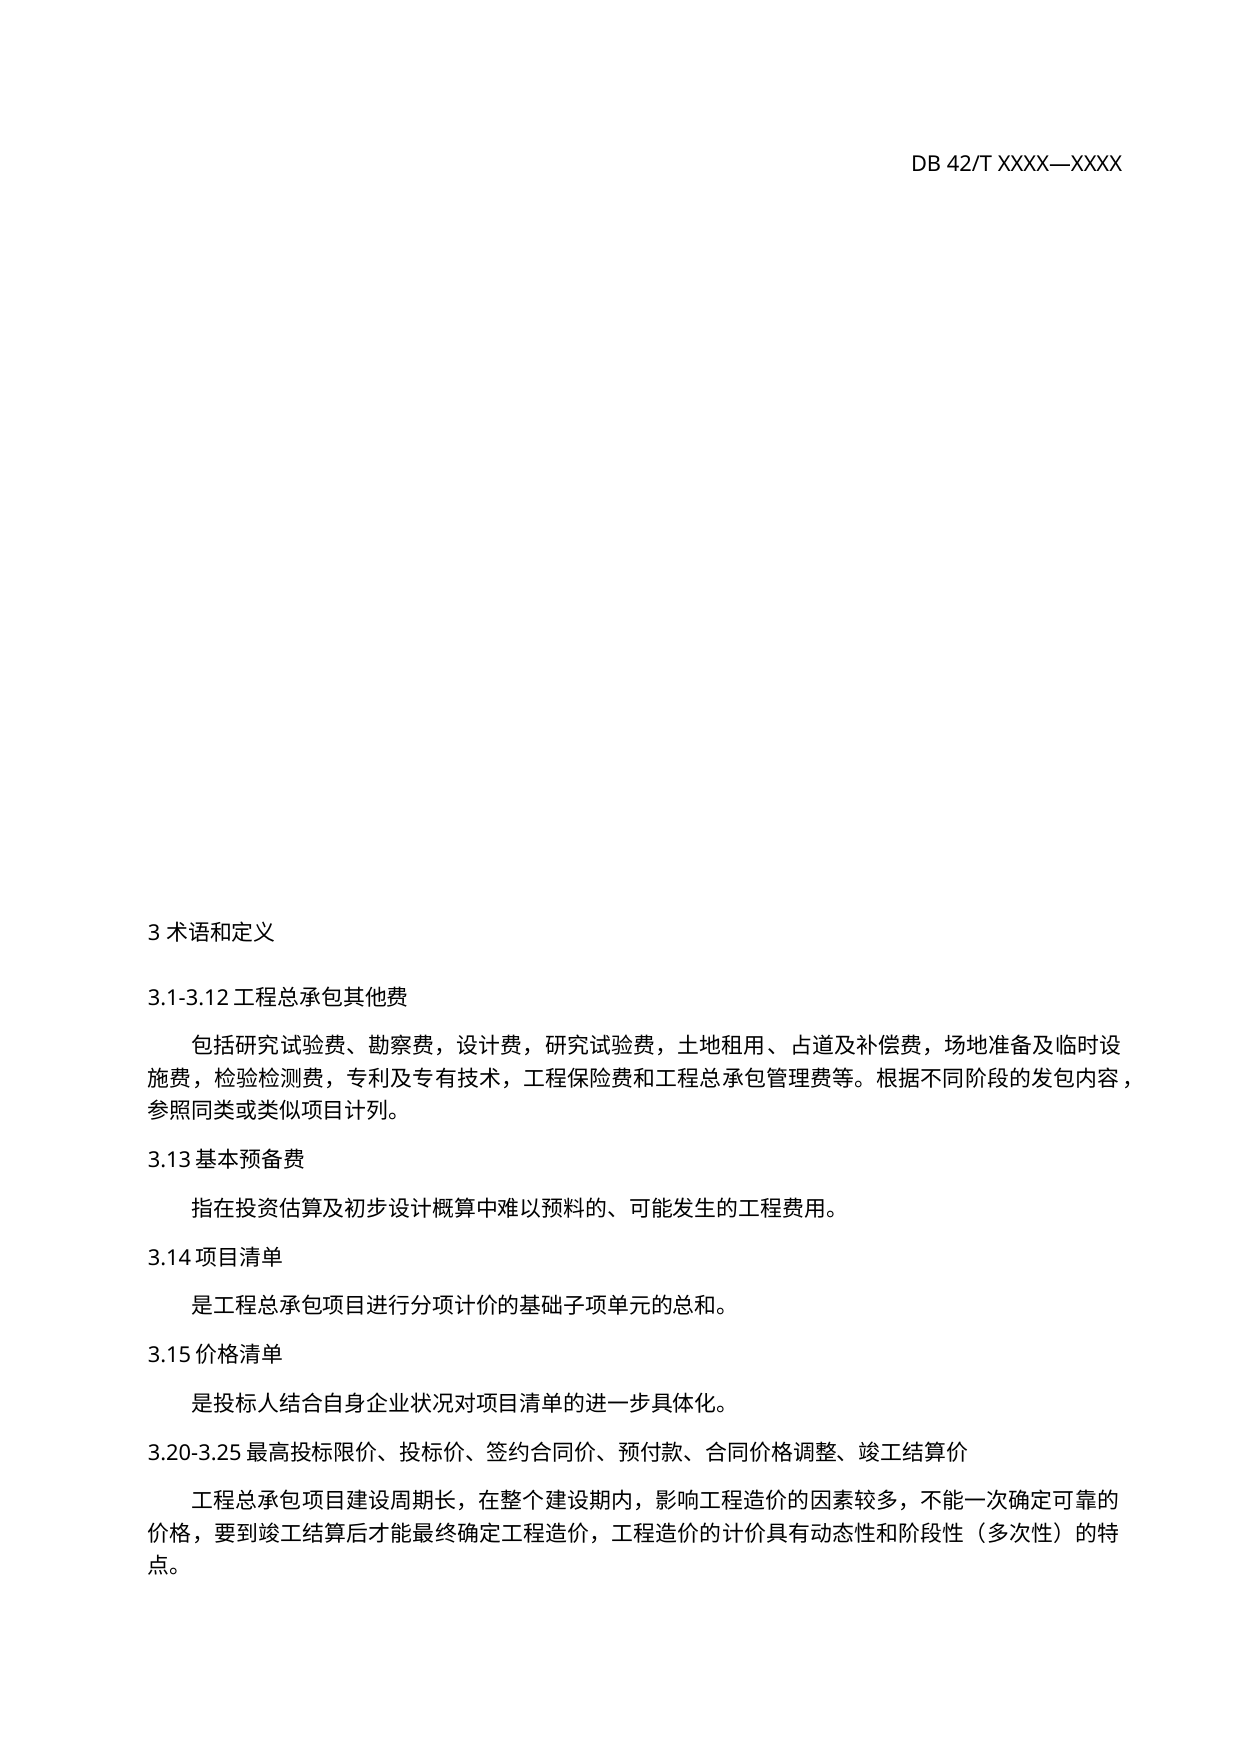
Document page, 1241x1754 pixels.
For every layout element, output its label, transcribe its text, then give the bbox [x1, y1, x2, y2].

text 3.20-3.25最高投标限价、投标价、签约合同价、预付款、合同价格调整、竣工结算价 [148, 1434, 1122, 1467]
text 指在投资估算及初步设计概算中难以预料的、可能发生的工程费用。 [148, 1191, 1122, 1223]
text 是投标人结合自身企业状况对项目清单的进一步具体化。 [148, 1386, 1122, 1418]
text 工程总承包项目建设周期长，在整个建设期内，影响工程造价的因素较多，不能一次确定可靠的价格，要到竣工结算后才能最终确定工程造价，工程造价的计价具有动态性和阶段性（多次性）的特点。 [148, 1483, 1122, 1581]
text 3.1-3.12工程总承包其他费 [148, 979, 1122, 1012]
text 3.14项目清单 [148, 1239, 1122, 1272]
text 3.15价格清单 [148, 1337, 1122, 1369]
text 是工程总承包项目进行分项计价的基础子项单元的总和。 [148, 1288, 1122, 1321]
text 3.13基本预备费 [148, 1142, 1122, 1174]
text 3 术语和定义 [148, 914, 1122, 947]
text 包括研究试验费、勘察费，设计费，研究试验费，土地租用、占道及补偿费，场地准备及临时设施费，检验检测费，专利及专有技术，工程保险费和工程总承包管理费等。根据不同阶段的发包内容，参照同类或类似项目计列。 [148, 1028, 1122, 1126]
